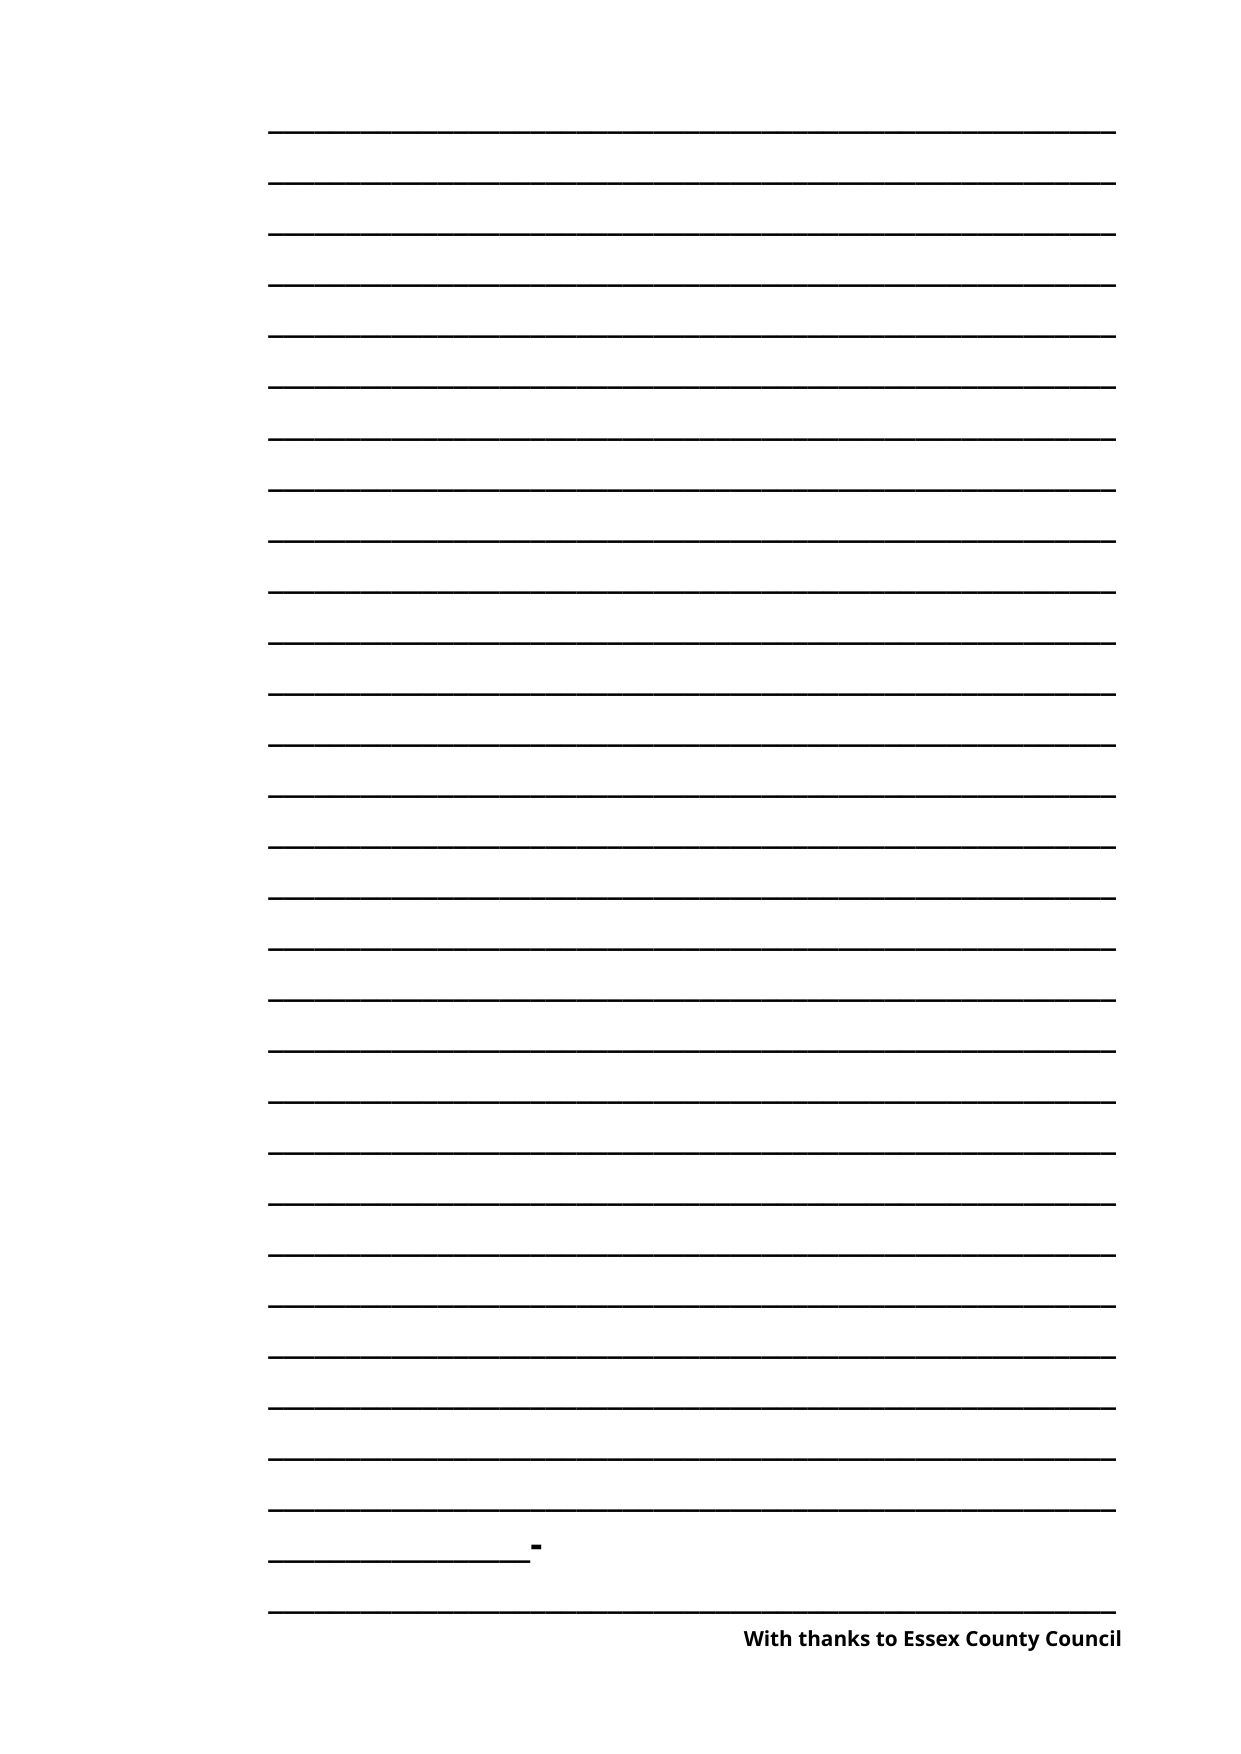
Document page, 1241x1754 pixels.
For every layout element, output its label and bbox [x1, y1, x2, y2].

list [268, 89, 1122, 1467]
list [268, 1467, 1122, 1620]
